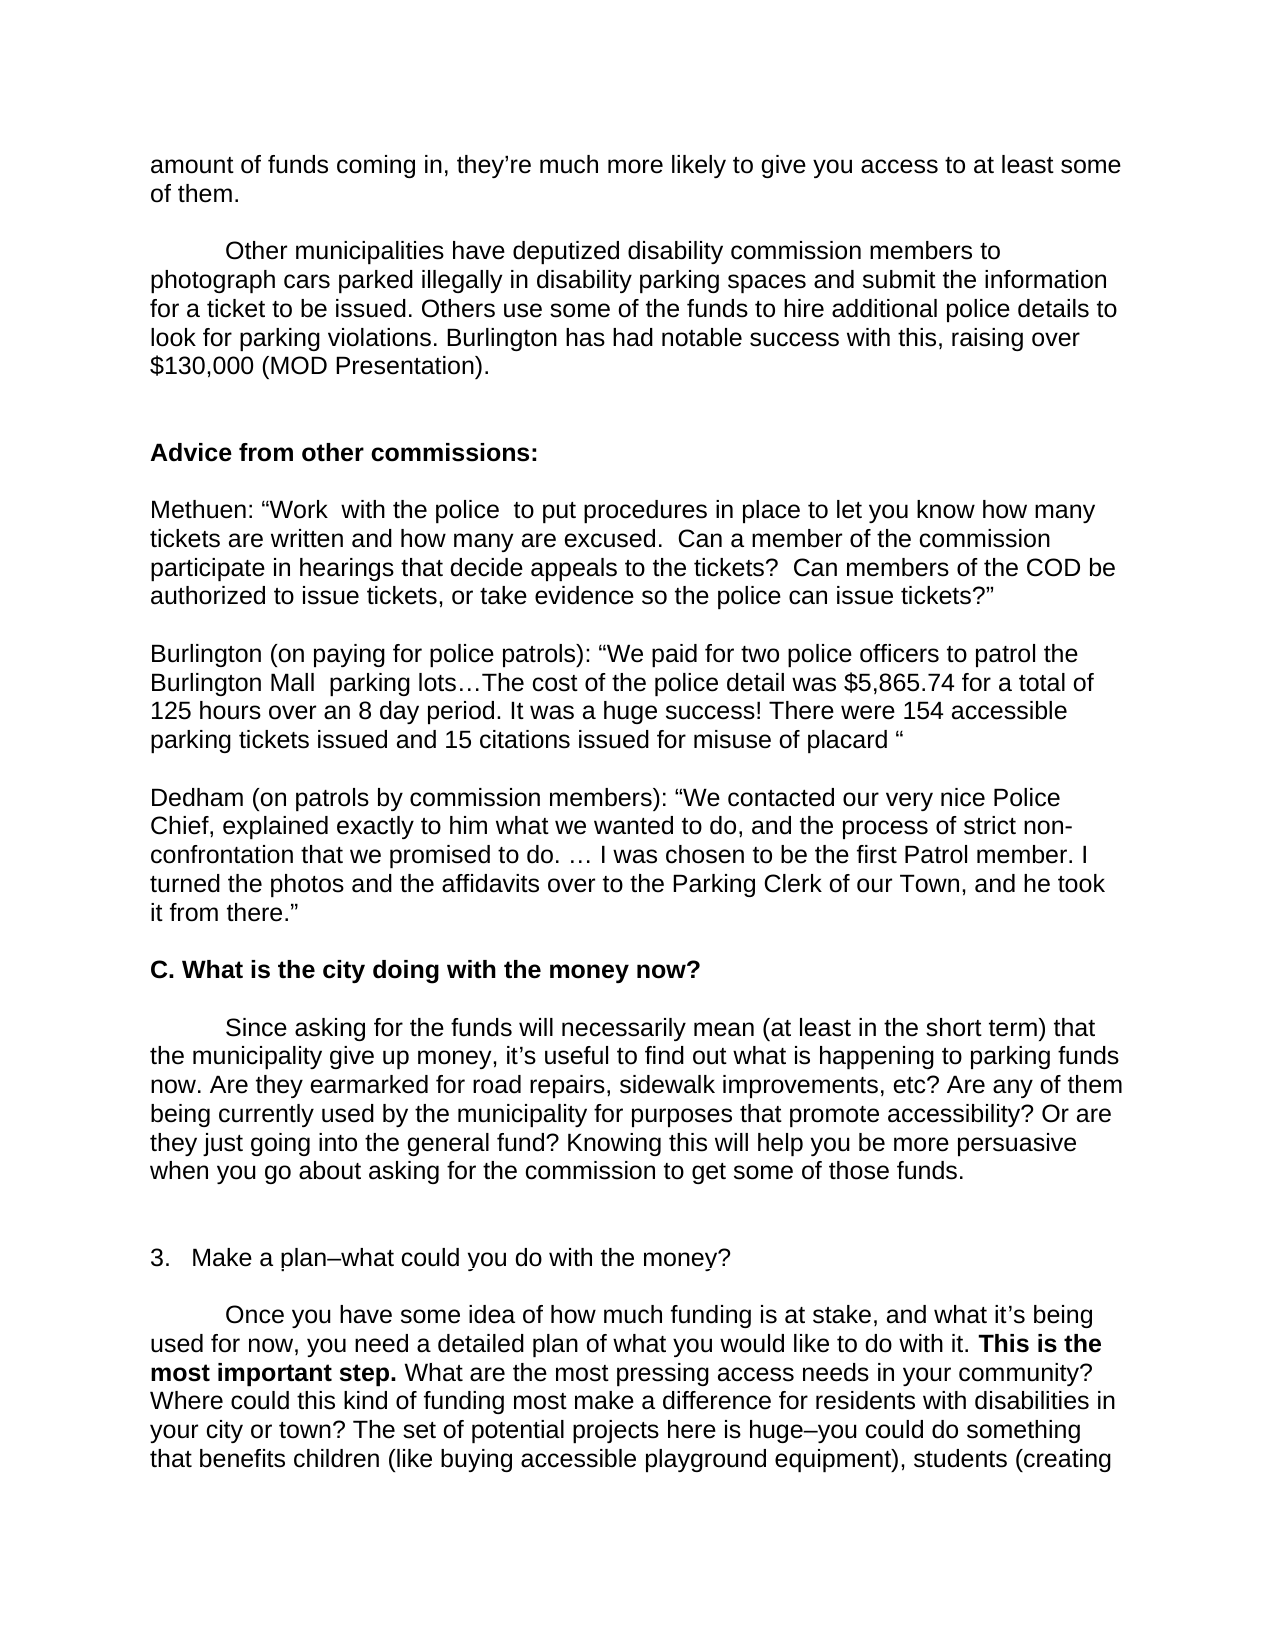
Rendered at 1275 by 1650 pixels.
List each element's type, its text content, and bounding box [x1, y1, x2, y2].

list Make a plan–what could you do with the money? [150, 1242, 1125, 1271]
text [150, 150, 1125, 207]
text Dedham (on patrols by commission members): “We contacted our very nice Police Chief, explained exactly to him what we wanted to do, and the process of strict non-confrontation that we promised to do. … I was chosen to be the first Patrol member. I turned the photos and the affidavits over to the Parking Clerk of our Town, and he took it from there.” [150, 754, 1125, 926]
text Burlington (on paying for police patrols): “We paid for two police officers to patrol the Burlington Mall parking lots…The cost of the police detail was $5,865.74 for a total of 125 hours over an 8 day period. It was a huge success! There were 154 accessible parking tickets issued and 15 citations issued for misuse of placard “ [150, 639, 1125, 754]
text Since asking for the funds will necessarily mean (at least in the short term) that the municipality give up money, it’s useful to find out what is happening to parking funds now. Are they earmarked for road repairs, sidewalk improvements, etc? Are any of them being currently used by the municipality for purposes that promote accessibility? Or are they just going into the general fund? Knowing this will help you be more persuasive when you go about asking for the commission to get some of those funds. [150, 1012, 1125, 1185]
text Other municipalities have deputized disability commission members to photograph cars parked illegally in disability parking spaces and submit the information for a ticket to be issued. Others use some of the funds to hire additional police details to look for parking violations. Burlington has had notable success with this, raising over $130,000 (MOD Presentation). [150, 236, 1125, 380]
text C. What is the city doing with the money now? [150, 955, 1125, 984]
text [150, 1300, 1125, 1472]
text Advice from other commissions: [150, 437, 1125, 466]
text Methuen: “Work with the police to put procedures in place to let you know how many tickets are written and how many are excused. Can a member of the commission participate in hearings that decide appeals to the tickets? Can members of the COD be authorized to issue tickets, or take evidence so the police can issue tickets?” [150, 495, 1125, 610]
